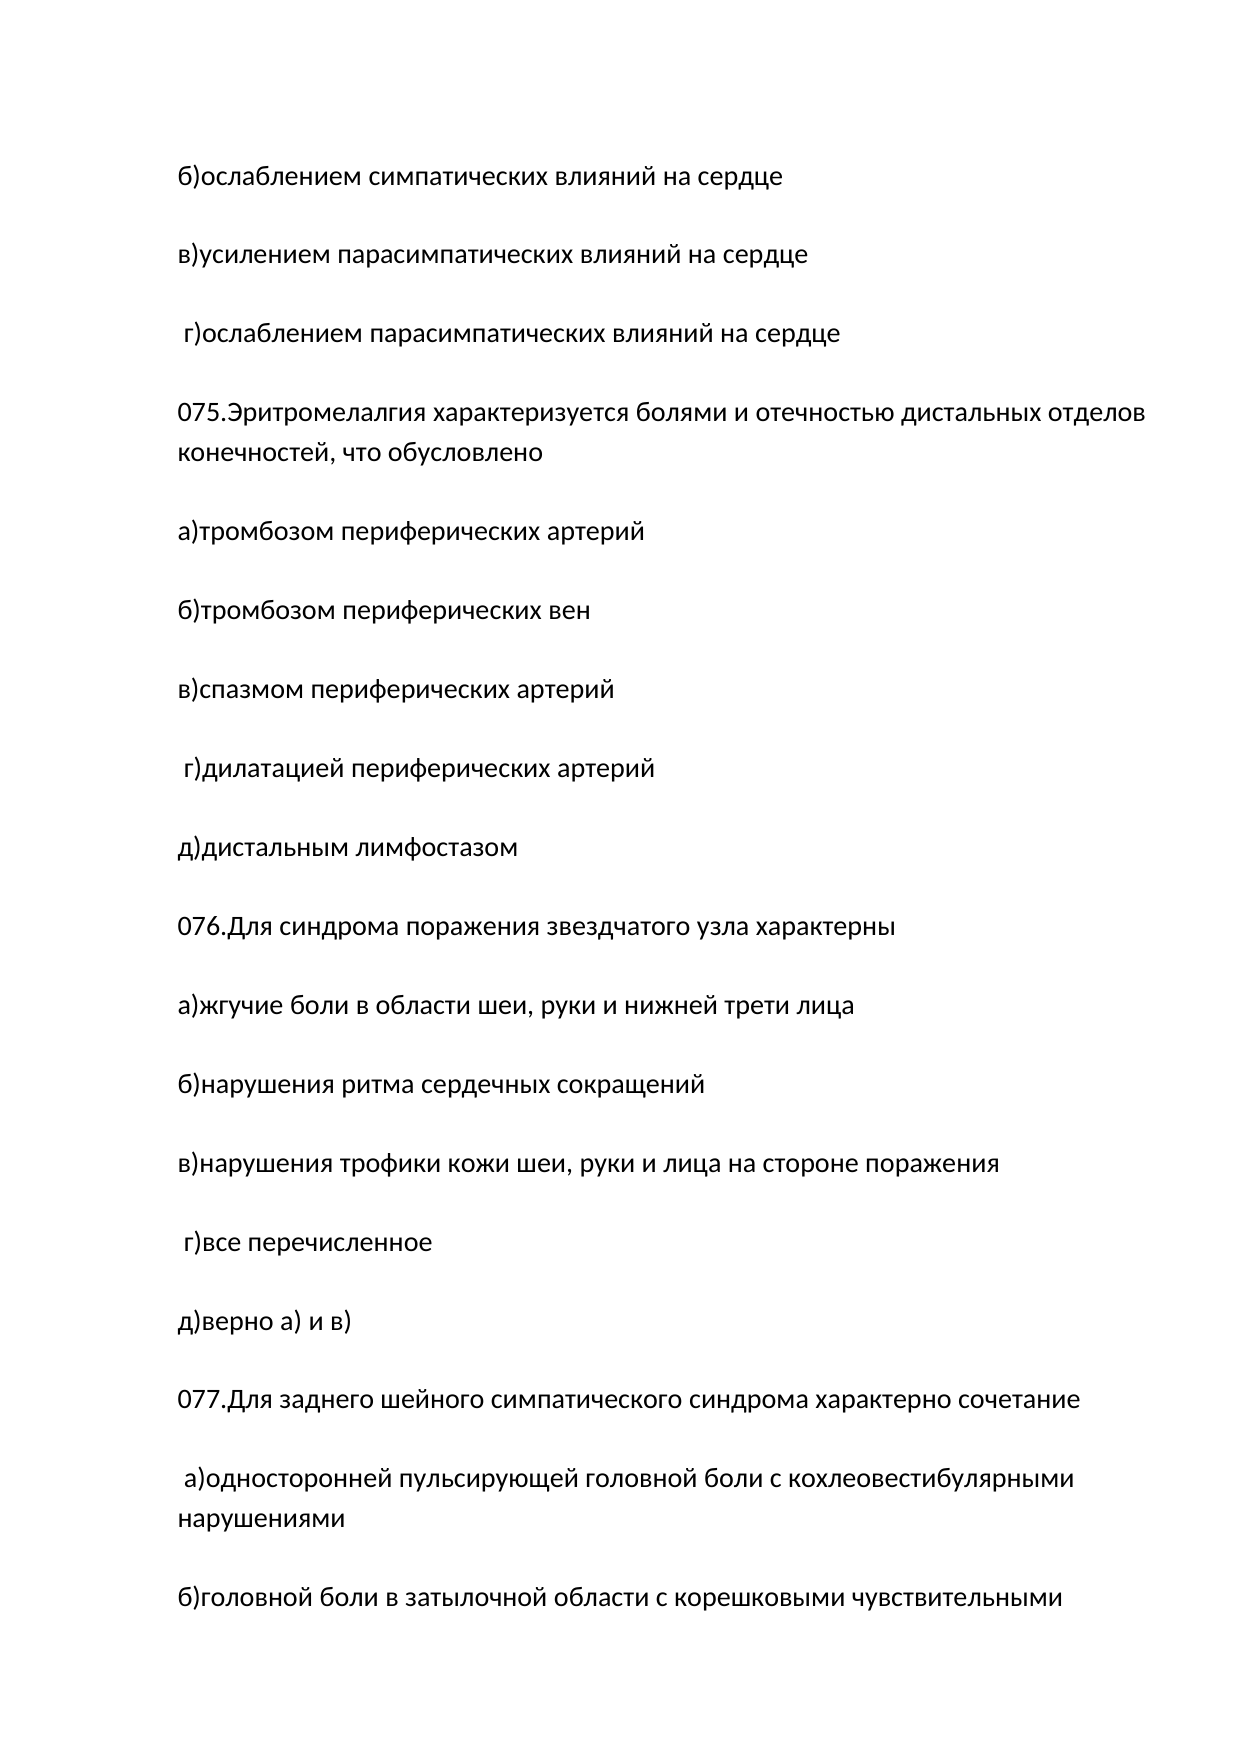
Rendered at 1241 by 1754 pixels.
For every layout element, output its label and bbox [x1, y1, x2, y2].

text [177, 118, 1152, 1613]
